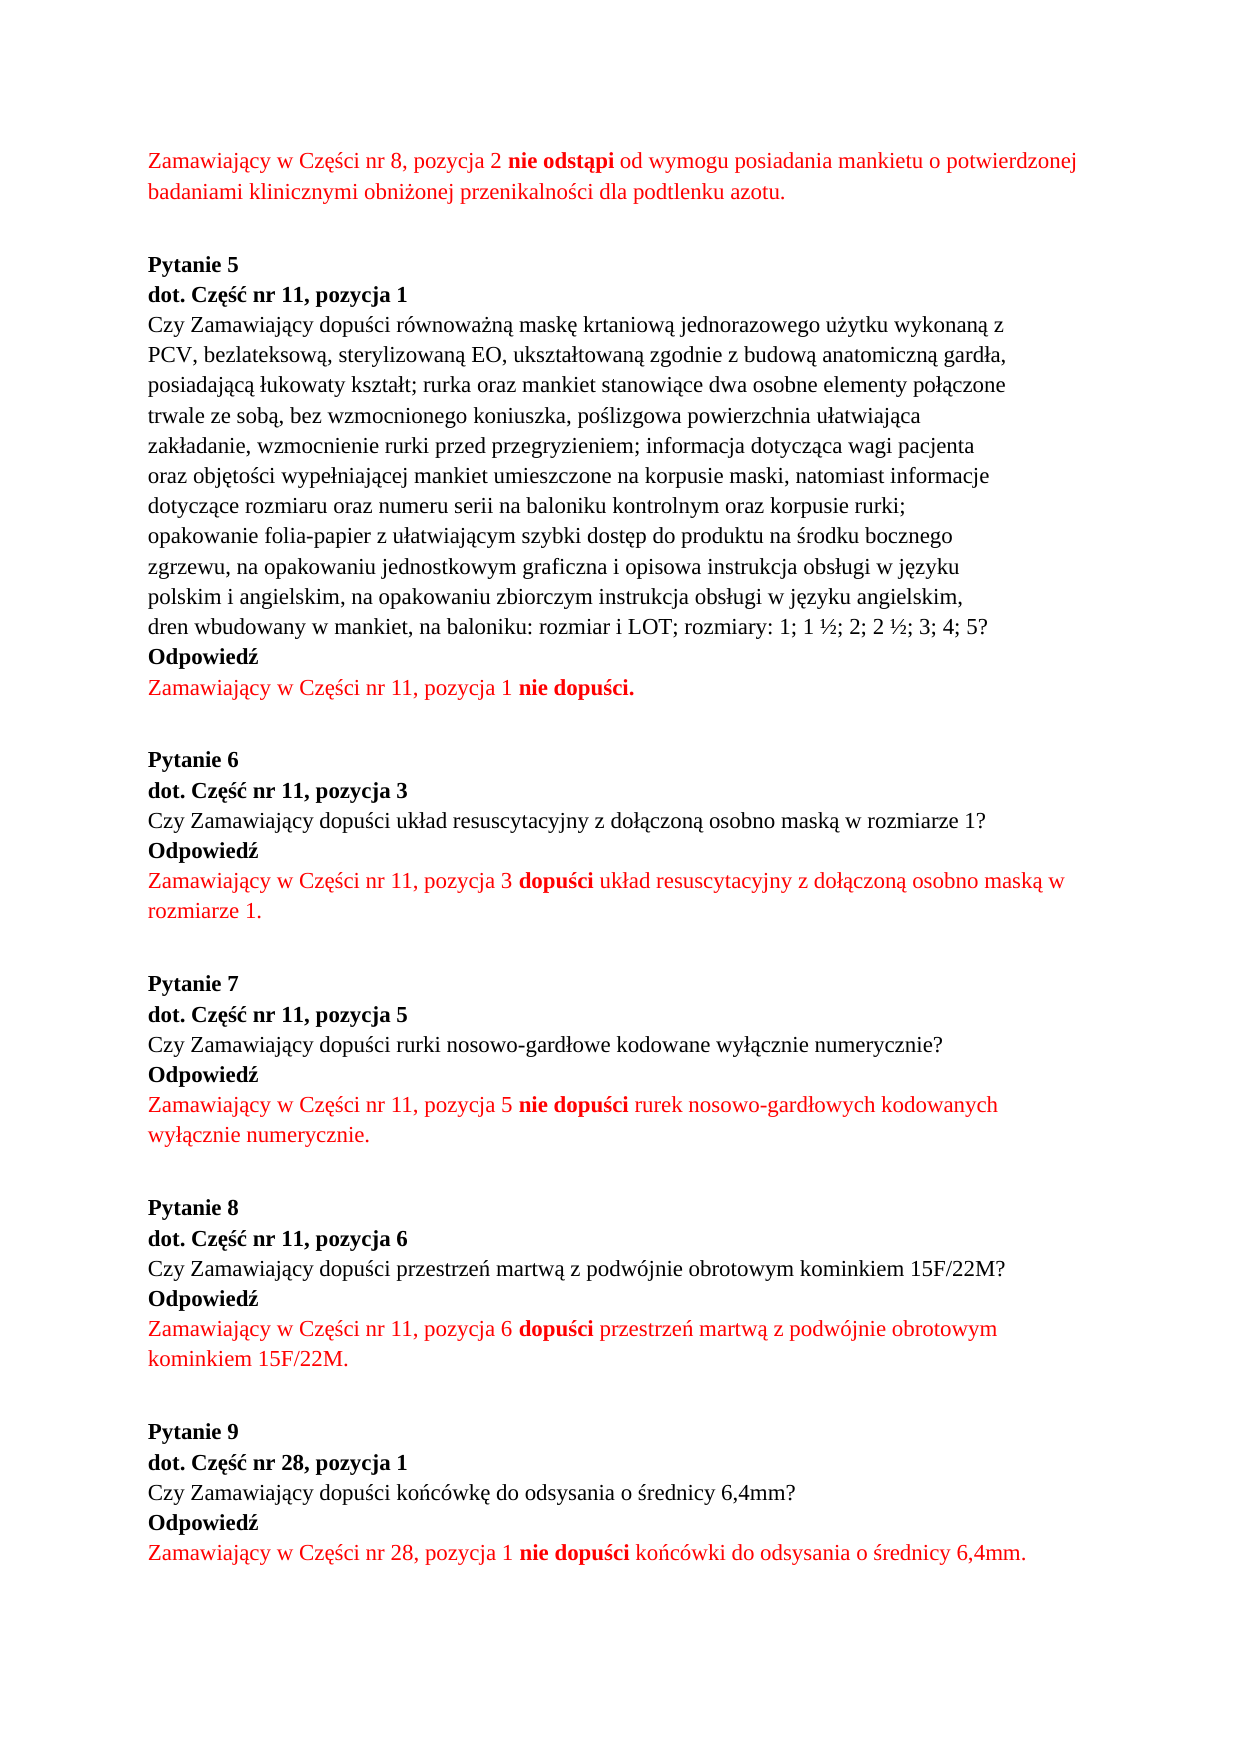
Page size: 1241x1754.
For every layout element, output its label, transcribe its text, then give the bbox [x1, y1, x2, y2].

text dotyczące rozmiaru oraz numeru serii na baloniku kontrolnym oraz korpusie rurki; [148, 492, 1093, 519]
text Zamawiający w Części nr 28, pozycja 1 nie dopuści końcówki do odsysania o średnicy 6,4mm. [148, 1539, 1093, 1566]
text Pytanie 9 [148, 1418, 1093, 1445]
text Pytanie 7 [148, 971, 1093, 997]
text Zamawiający w Części nr 11, pozycja 6 dopuści przestrzeń martwą z podwójnie obrotowym kominkiem 15F/22M. [148, 1315, 1093, 1372]
text Czy Zamawiający dopuści równoważną maskę krtaniową jednorazowego użytku wykonaną z [148, 311, 1093, 337]
text zakładanie, wzmocnienie rurki przed przegryzieniem; informacja dotycząca wagi pacjenta [148, 432, 1093, 458]
text Zamawiający w Części nr 8, pozycja 2 nie odstąpi od wymogu posiadania mankietu o potwierdzonej badaniami klinicznymi obniżonej przenikalności dla podtlenku azotu. [148, 148, 1093, 204]
text Czy Zamawiający dopuści końcówkę do odsysania o średnicy 6,4mm? [148, 1479, 1093, 1505]
text dren wbudowany w mankiet, na baloniku: rozmiar i LOT; rozmiary: 1; 1 ½; 2; 2 ½; 3; 4; 5? [148, 613, 1093, 639]
text dot. Część nr 11, pozycja 5 [148, 1001, 1093, 1027]
text Odpowiedź [148, 837, 1093, 863]
text Odpowiedź [148, 1509, 1093, 1535]
text trwale ze sobą, bez wzmocnionego koniuszka, poślizgowa powierzchnia ułatwiająca [148, 402, 1093, 428]
text polskim i angielskim, na opakowaniu zbiorczym instrukcja obsługi w języku angielskim, [148, 583, 1093, 609]
text dot. Część nr 28, pozycja 1 [148, 1449, 1093, 1475]
text PCV, bezlateksową, sterylizowaną EO, ukształtowaną zgodnie z budową anatomiczną gardła, [148, 341, 1093, 368]
text Czy Zamawiający dopuści przestrzeń martwą z podwójnie obrotowym kominkiem 15F/22M? [148, 1255, 1093, 1281]
text dot. Część nr 11, pozycja 3 [148, 777, 1093, 803]
text Pytanie 5 [148, 251, 1093, 277]
text dot. Część nr 11, pozycja 1 [148, 281, 1093, 307]
text Pytanie 6 [148, 747, 1093, 773]
text posiadającą łukowaty kształt; rurka oraz mankiet stanowiące dwa osobne elementy połączone [148, 372, 1093, 398]
text Pytanie 8 [148, 1194, 1093, 1221]
text Zamawiający w Części nr 11, pozycja 1 nie dopuści. [148, 674, 1093, 700]
text Czy Zamawiający dopuści rurki nosowo-gardłowe kodowane wyłącznie numerycznie? [148, 1031, 1093, 1057]
text Odpowiedź [148, 1061, 1093, 1087]
text dot. Część nr 11, pozycja 6 [148, 1225, 1093, 1251]
text Zamawiający w Części nr 11, pozycja 5 nie dopuści rurek nosowo-gardłowych kodowanych wyłącznie numerycznie. [148, 1091, 1093, 1148]
text Zamawiający w Części nr 11, pozycja 3 dopuści układ resuscytacyjny z dołączoną osobno maską w rozmiarze 1. [148, 867, 1093, 924]
text opakowanie folia-papier z ułatwiającym szybki dostęp do produktu na środku bocznego [148, 523, 1093, 549]
text Czy Zamawiający dopuści układ resuscytacyjny z dołączoną osobno maską w rozmiarze 1? [148, 807, 1093, 833]
text oraz objętości wypełniającej mankiet umieszczone na korpusie maski, natomiast informacje [148, 462, 1093, 488]
text Odpowiedź [148, 643, 1093, 670]
text Odpowiedź [148, 1285, 1093, 1311]
text zgrzewu, na opakowaniu jednostkowym graficzna i opisowa instrukcja obsługi w języku [148, 553, 1093, 579]
